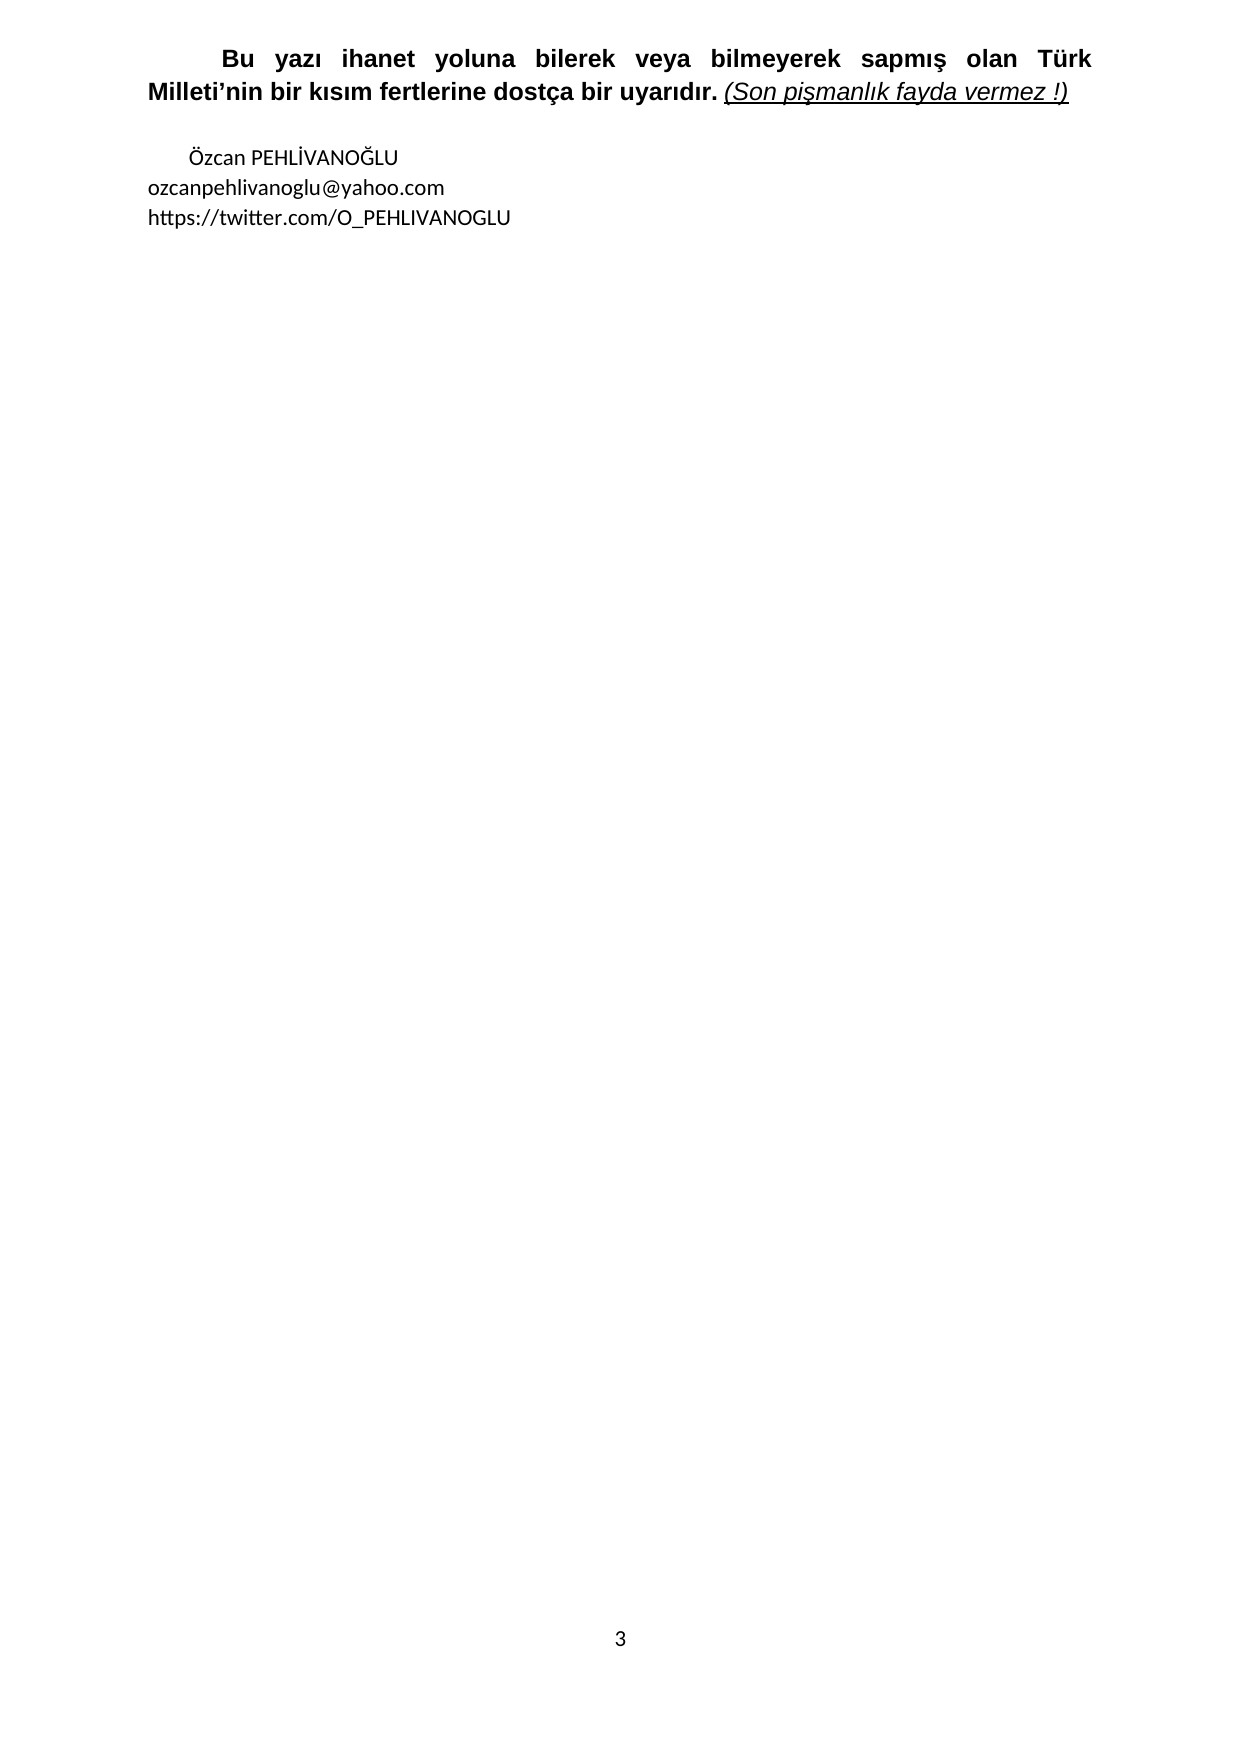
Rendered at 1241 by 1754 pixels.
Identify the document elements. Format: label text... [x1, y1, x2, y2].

text ozcanpehlivanoglu@yahoo.com [148, 173, 1093, 201]
text https://twitter.com/O_PEHLIVANOGLU [148, 203, 1093, 232]
text Özcan PEHLİVANOĞLU [148, 143, 1093, 171]
text Bu yazı ihanet yoluna bilerek veya bilmeyerek sapmış olan Türk Milleti’nin bir kısım fertlerine dostça bir uyarıdır. (Son pişmanlık fayda vermez !) [148, 44, 1093, 107]
